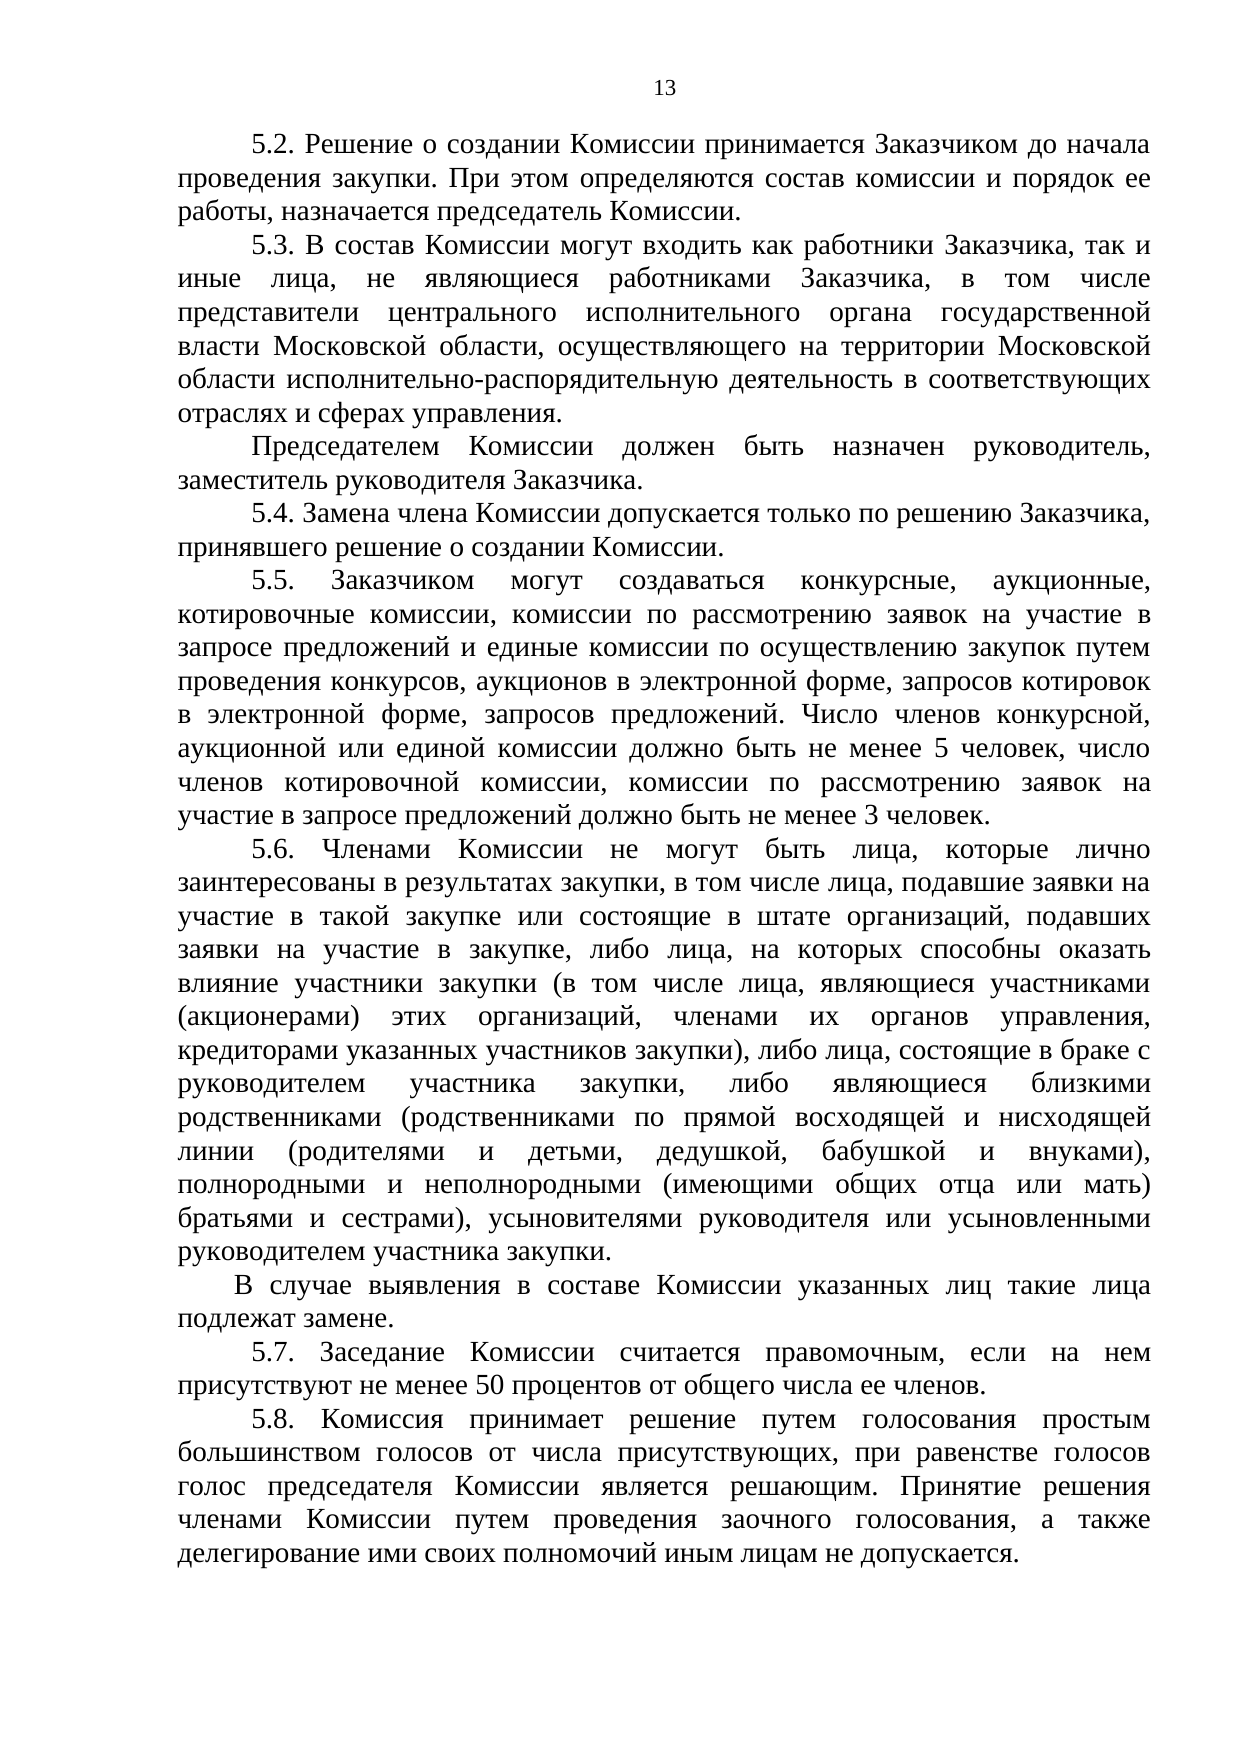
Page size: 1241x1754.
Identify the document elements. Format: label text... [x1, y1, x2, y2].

text 5.6. Членами Комиссии не могут быть лица, которые лично заинтересованы в результатах закупки, в том числе лица, подавшие заявки на участие в такой закупке или состоящие в штате организаций, подавших заявки на участие в закупке, либо лица, на которых способны оказать влияние участники закупки (в том числе лица, являющиеся участниками (акционерами) этих организаций, членами их органов управления, кредиторами указанных участников закупки), либо лица, состоящие в браке с руководителем участника закупки, либо являющиеся близкими родственниками (родственниками по прямой восходящей и нисходящей линии (родителями и детьми, дедушкой, бабушкой и внуками), полнородными и неполнородными (имеющими общих отца или мать) братьями и сестрами), усыновителями руководителя или усыновленными руководителем участника закупки. [177, 831, 1152, 1267]
text 5.4. Замена члена Комиссии допускается только по решению Заказчика, принявшего решение о создании Комиссии. [177, 495, 1152, 562]
text 5.3. В состав Комиссии могут входить как работники Заказчика, так и иные лица, не являющиеся работниками Заказчика, в том числе представители центрального исполнительного органа государственной власти Московской области, осуществляющего на территории Московской области исполнительно-распорядительную деятельность в соответствующих отраслях и сферах управления. [177, 227, 1152, 428]
text В случае выявления в составе Комиссии указанных лиц такие лица подлежат замене. [177, 1267, 1152, 1334]
text 5.5. Заказчиком могут создаваться конкурсные, аукционные, котировочные комиссии, комиссии по рассмотрению заявок на участие в запросе предложений и единые комиссии по осуществлению закупок путем проведения конкурсов, аукционов в электронной форме, запросов котировок в электронной форме, запросов предложений. Число членов конкурсной, аукционной или единой комиссии должно быть не менее 5 человек, число членов котировочной комиссии, комиссии по рассмотрению заявок на участие в запросе предложений должно быть не менее 3 человек. [177, 562, 1152, 831]
text 5.8. Комиссия принимает решение путем голосования простым большинством голосов от числа присутствующих, при равенстве голосов голос председателя Комиссии является решающим. Принятие решения членами Комиссии путем проведения заочного голосования, а также делегирование ими своих полномочий иным лицам не допускается. [177, 1401, 1152, 1569]
text 5.2. Решение о создании Комиссии принимается Заказчиком до начала проведения закупки. При этом определяются состав комиссии и порядок ее работы, назначается председатель Комиссии. [177, 126, 1152, 227]
text 5.7. Заседание Комиссии считается правомочным, если на нем присутствуют не менее 50 процентов от общего числа ее членов. [177, 1334, 1152, 1401]
text Председателем Комиссии должен быть назначен руководитель, заместитель руководителя Заказчика. [177, 428, 1152, 495]
